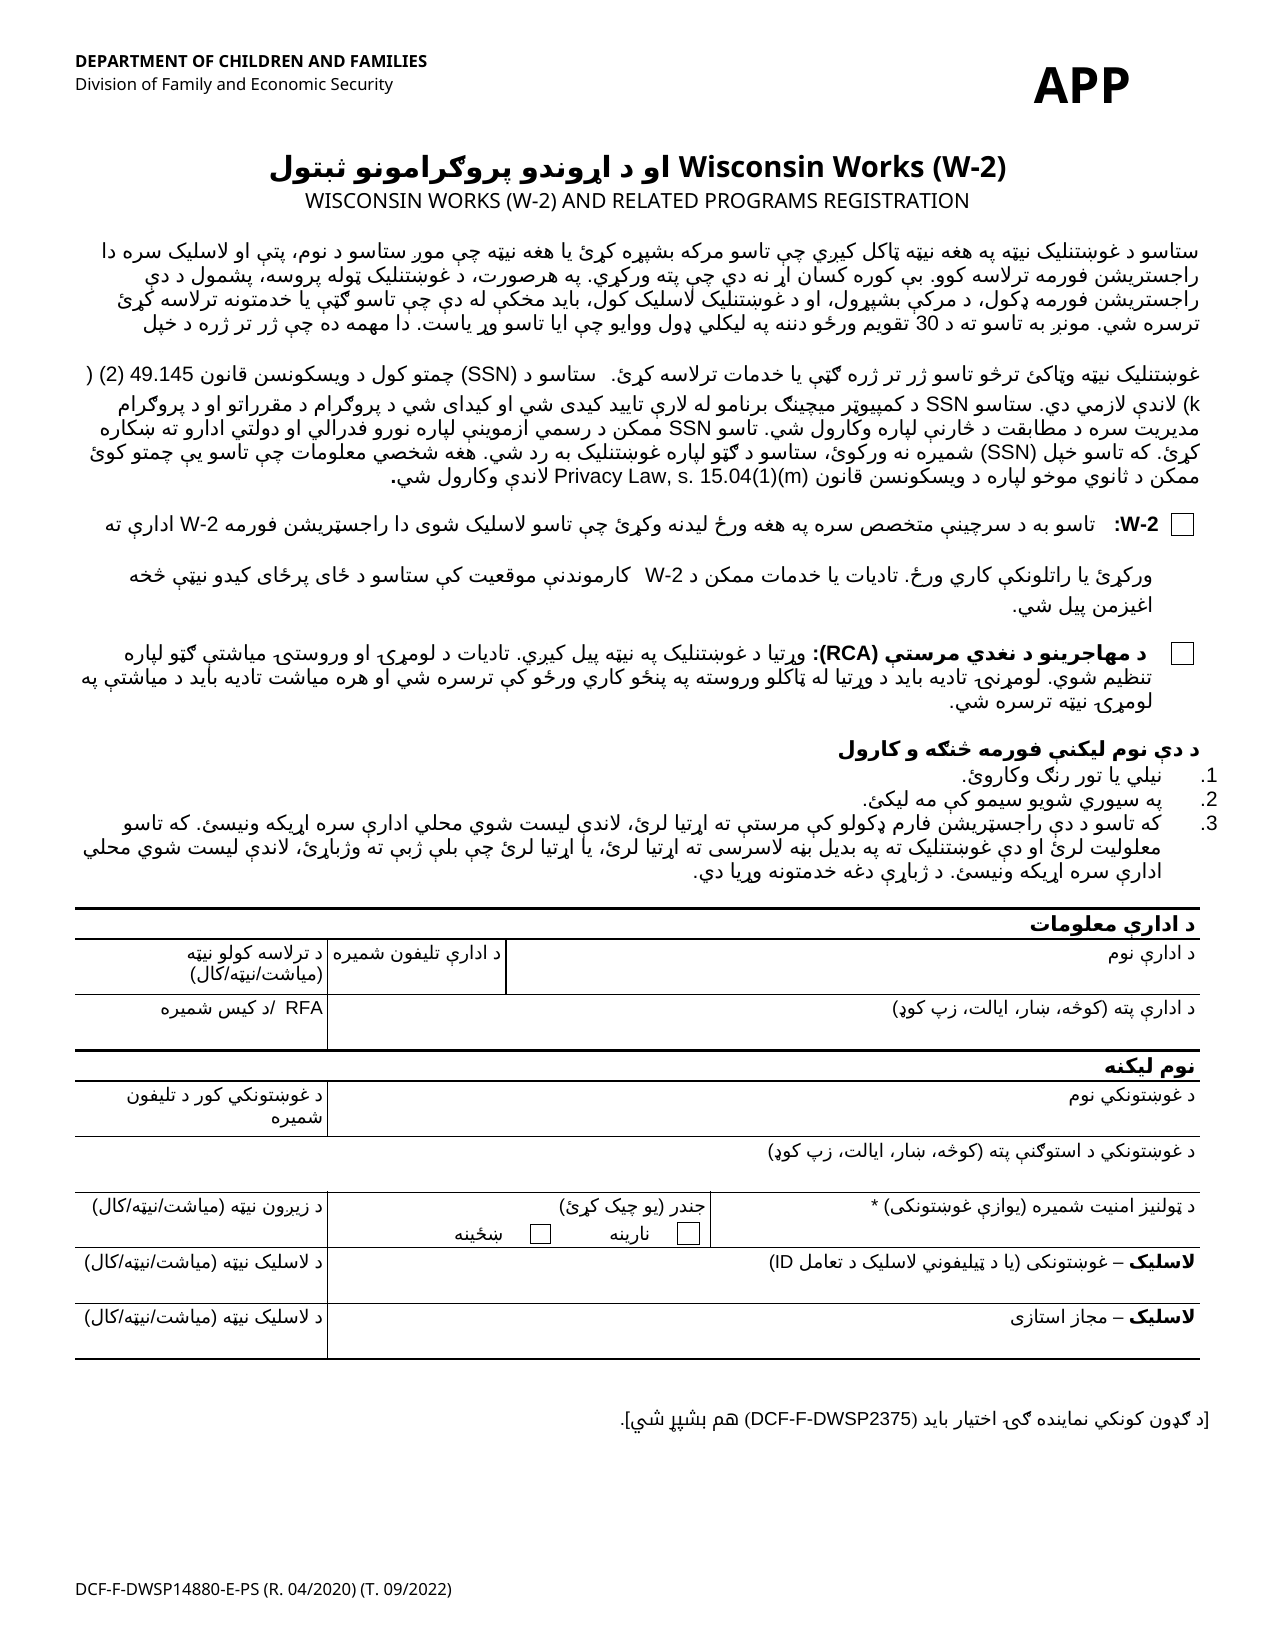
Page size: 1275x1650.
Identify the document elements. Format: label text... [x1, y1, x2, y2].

table_cell جندر (یو چیک کړئ) نارینه ښځینه [328, 1193, 710, 1247]
text ستاسو د غوښتنلیک نیټه په هغه نیټه ټاکل کیږي چې تاسو مرکه بشپړه کړئ یا هغه نیټه چې موږ ستاسو د نوم، پتې او لاسلیک سره دا راجستریشن فورمه ترلاسه کوو. بې کوره کسان اړ نه دي چې پته ورکړي. په هرصورت، د غوښتنلیک ټوله پروسه، پشمول د دې راجستریشن فورمه ډکول، د مرکې بشپړول، او د غوښتنلیک لاسلیک کول، باید مخکې له دې چې تاسو ګټې یا خدمتونه ترلاسه کړئ ترسره شي. مونږ به تاسو ته د 30 تقویم ورځو دننه په لیکلي ډول ووایو چې ایا تاسو وړ یاست. دا مهمه ده چې ژر تر ژره د خپل غوښتنلیک نیټه وټاکئ ترڅو تاسو ژر تر ژره ګټې یا خدمات ترلاسه کړئ. ستاسو د (SSN) چمتو کول د ویسکونسن قانون 49.145 (2) (k) لاندې لازمي دي. ستاسو SSN د کمپیوټر میچینګ برنامو له لارې تایید کیدی شي او کیدای شي د پروګرام د مقرراتو او د پروګرام مدیریت سره د مطابقت د څارنې لپاره وکارول شي. تاسو SSN ممکن د رسمي ازموینې لپاره نورو فدرالي او دولتي ادارو ته ښکاره کړئ. که تاسو خپل (SSN) شمیره نه ورکوئ، ستاسو د ګټو لپاره غوښتنلیک به رد شي. هغه شخصي معلومات چې تاسو یې چمتو کوئ ممکن د ثانوي موخو لپاره د ویسکونسن قانون Privacy Law, s. 15.04(1)(m) لاندې وکارول شي. [75, 238, 1200, 488]
subtitle Wisconsin Works (W-2) او د اړوندو پروګرامونو ثبتول [75, 146, 1200, 186]
table_cell RFA /د كيس شمیره [75, 995, 327, 1049]
list په سیوري شویو سیمو کې مه لیکئ. [75, 787, 1200, 811]
table_cell د ټولنیز امنیت شمیره (یوازې غوښتونکی) * [711, 1193, 1200, 1247]
table_cell د ادارې پته (کوڅه، ښار، ایالت، زپ کوډ) [328, 995, 1200, 1049]
table_cell د لاسلیک نیټه (میاشت/نیټه/کال) [75, 1248, 327, 1302]
table_cell د زیږون نیټه (میاشت/نیټه/کال) [75, 1193, 327, 1247]
table_cell لاسلیک – مجاز استازی [328, 1304, 1200, 1358]
table_cell د ادارې نوم [507, 940, 1200, 993]
text W-2: تاسو به د سرچینې متخصص سره په هغه ورځ لیدنه وکړئ چې تاسو لاسلیک شوی دا راجسټریشن فورمه W-2 ادارې ته ورکړئ یا راتلونکې کاري ورځ. تادیات یا خدمات ممکن د W-2 کارموندنې موقعیت کې ستاسو د ځای پرځای کیدو نیټې څخه اغیزمن پیل شي. [75, 512, 1200, 617]
table_cell د ترلاسه کولو نیټه (میاشت/نیټه/کال) [75, 940, 327, 993]
list که تاسو د دې راجسټریشن فارم ډکولو کې مرستې ته اړتیا لرئ، لاندې لیست شوي محلي ادارې سره اړیکه ونیسئ. که تاسو معلولیت لرئ او دې غوښتنلیک ته په بدیل بڼه لاسرسی ته اړتیا لرئ، یا اړتیا لرئ چې بلې ژبې ته وژباړئ، لاندې لیست شوي محلي ادارې سره اړیکه ونیسئ. د ژباړې دغه خدمتونه وړيا دي. [75, 811, 1200, 883]
table_header د ادارې معلومات [75, 910, 1200, 938]
table_cell د غوښتونکي د استوګنې پته (کوڅه، ښار، ایالت، زپ کوډ) [75, 1137, 1200, 1191]
table_cell نوم لیکنه [75, 1052, 1200, 1080]
table_cell د غوښتونکي نوم [328, 1082, 1200, 1136]
table_cell د غوښتونکي کور د تلیفون شمیره [75, 1082, 327, 1136]
table_cell د ادارې تلیفون شمیره [328, 940, 505, 993]
text WISCONSIN WORKS (W-2) AND RELATED PROGRAMS REGISTRATION [75, 186, 1200, 214]
table_cell لاسلیک – غوښتونکی (یا د ټیلیفوني لاسلیک د تعامل ID) [328, 1248, 1200, 1302]
list نیلي یا تور رنګ وکاروئ. [75, 763, 1200, 787]
text د دې نوم ليکنې فورمه څنګه و کارول [75, 737, 1200, 761]
table_cell د لاسلیک نیټه (میاشت/نیټه/کال) [75, 1304, 327, 1358]
text [د ګډون کونکي نماینده ګۍ اختیار باید (DCF-F-DWSP2375) هم بشپړ شي]. [75, 1407, 1209, 1429]
text د مهاجرینو د نغدي مرستې (RCA): وړتیا د غوښتنلیک په نیټه پیل کیږي. تادیات د لومړۍ او وروستۍ میاشتې ګټو لپاره تنظیم شوي. لومړنۍ تادیه باید د وړتیا له ټاکلو وروسته په پنځو کاري ورځو کې ترسره شي او هره میاشت تادیه باید د میاشتې په لومړۍ نیټه ترسره شي. [75, 641, 1200, 713]
